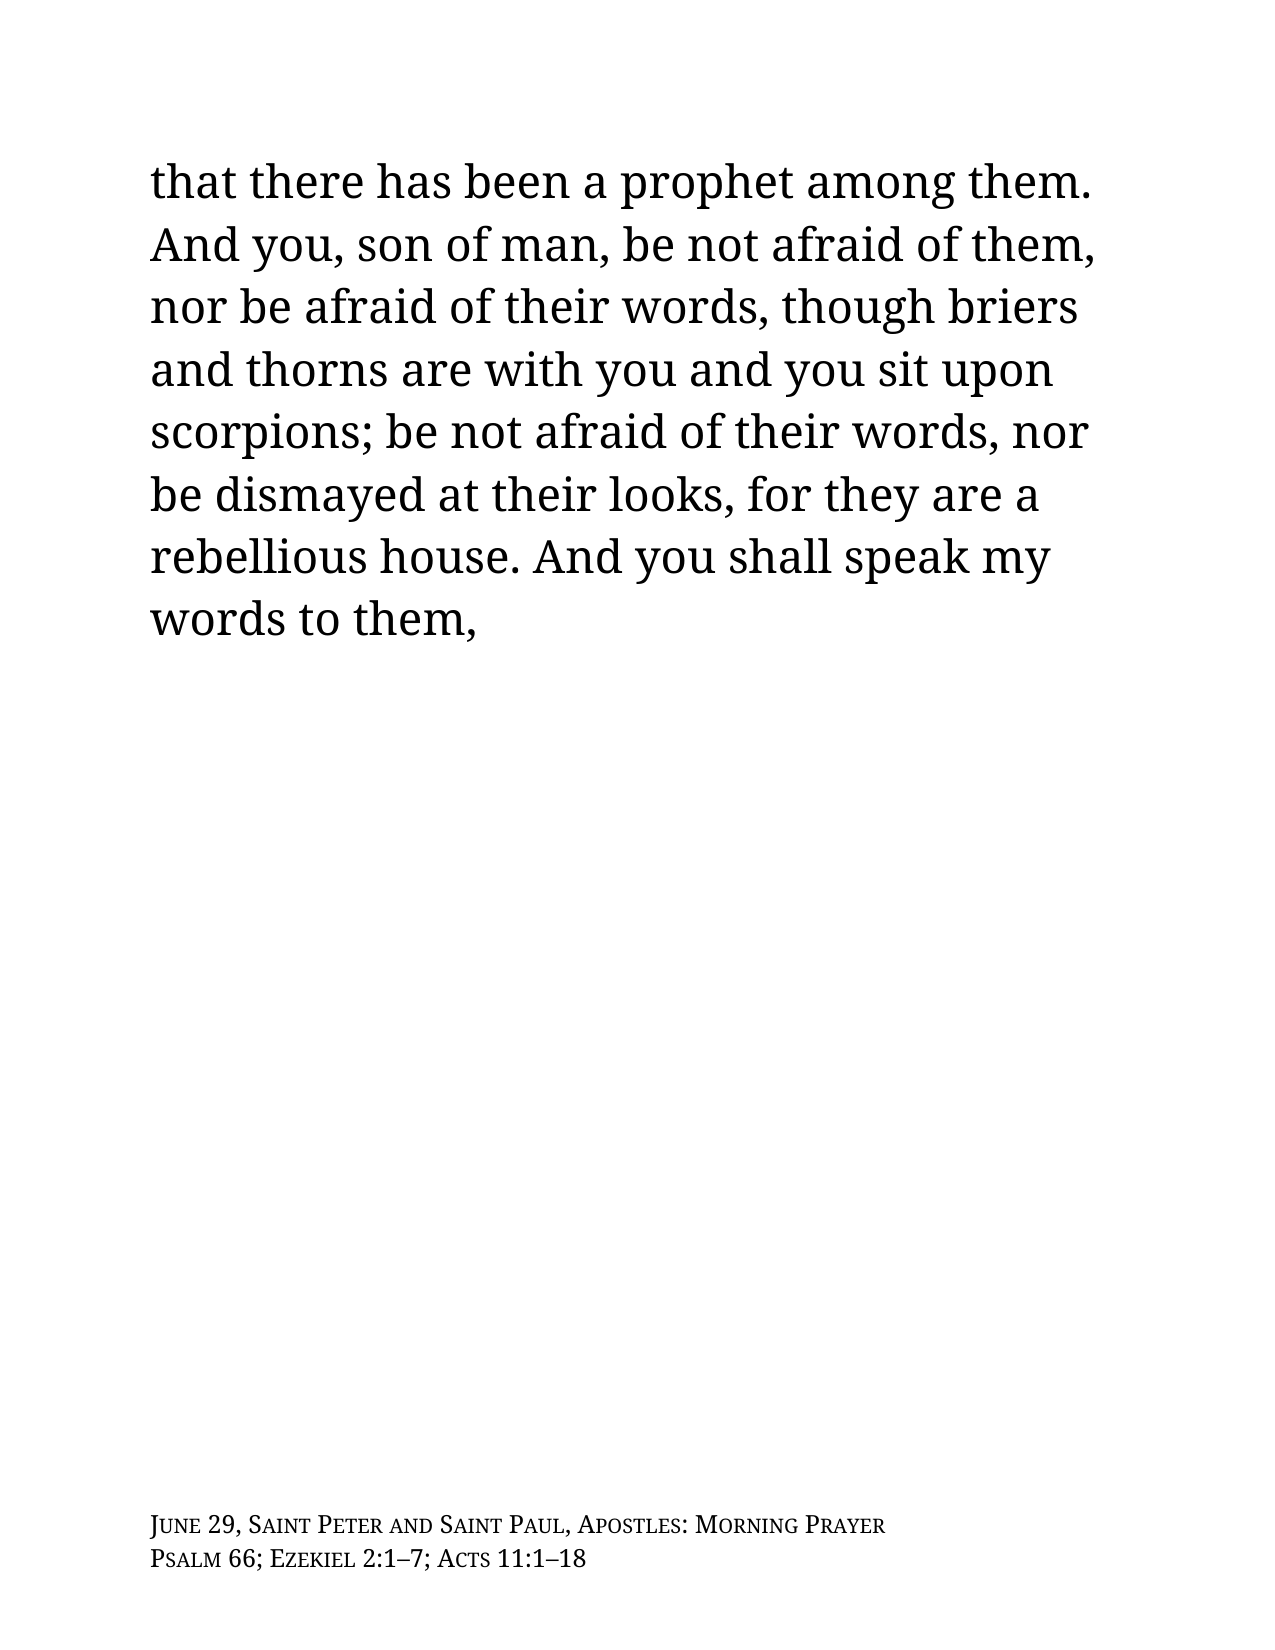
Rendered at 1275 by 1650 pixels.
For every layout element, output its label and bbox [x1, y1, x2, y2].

text [150, 150, 1125, 649]
